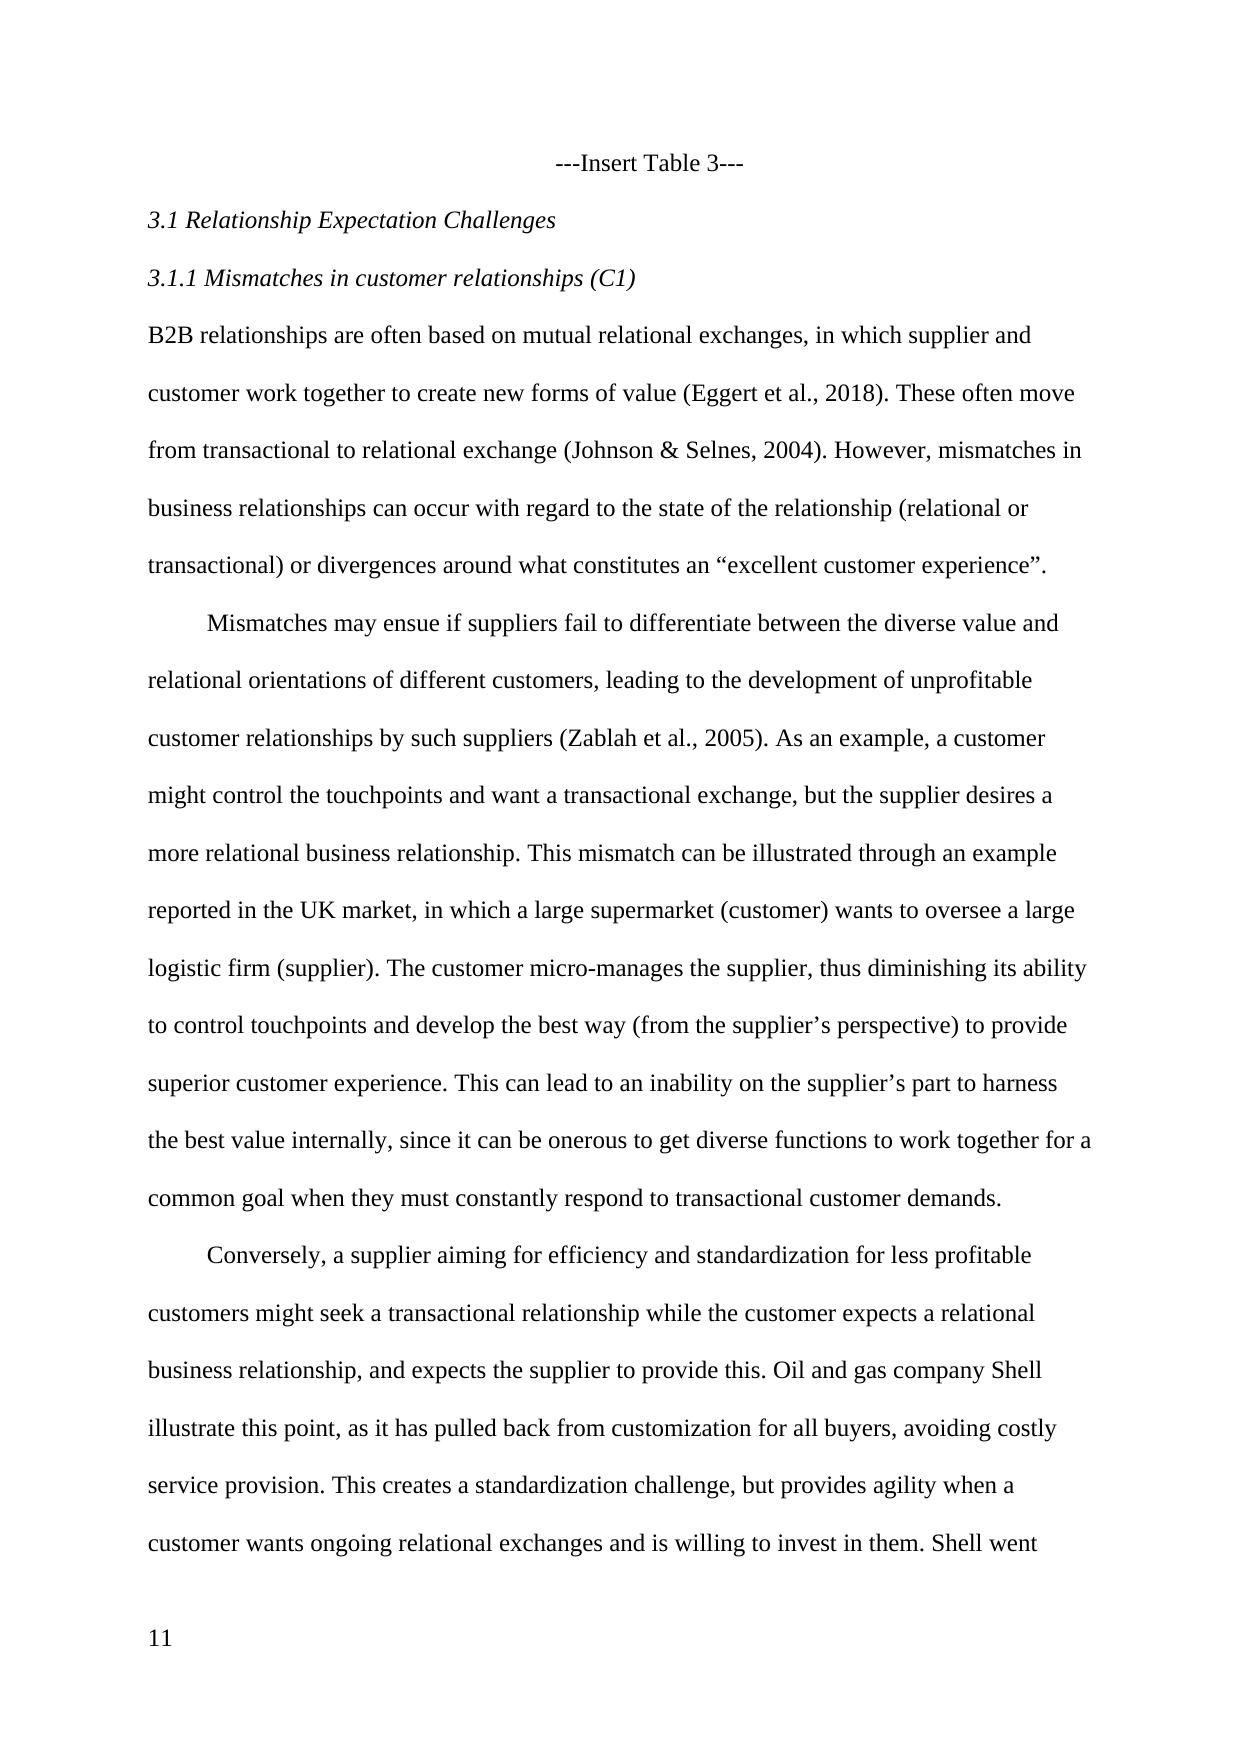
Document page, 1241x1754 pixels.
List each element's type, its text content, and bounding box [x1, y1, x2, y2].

text 3.1.1 Mismatches in customer relationships (C1) [148, 263, 1093, 291]
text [148, 1240, 1093, 1556]
text B2B relationships are often based on mutual relational exchanges, in which supplier and customer work together to create new forms of value (Eggert et al., 2018). These often move from transactional to relational exchange (Johnson & Selnes, 2004). However, mismatches in business relationships can occur with regard to the state of the relationship (relational or transactional) or divergences around what constitutes an “excellent customer experience”. [148, 320, 1093, 579]
text ---Insert Table 3--- [148, 148, 1093, 176]
text Mismatches may ensue if suppliers fail to differentiate between the diverse value and relational orientations of different customers, leading to the development of unprofitable customer relationships by such suppliers (Zablah et al., 2005). As an example, a customer might control the touchpoints and want a transactional exchange, but the supplier desires a more relational business relationship. This mismatch can be illustrated through an example reported in the UK market, in which a large supermarket (customer) wants to oversee a large logistic firm (supplier). The customer micro-manages the supplier, thus diminishing its ability to control touchpoints and develop the best way (from the supplier’s perspective) to provide superior customer experience. This can lead to an inability on the supplier’s part to harness the best value internally, since it can be onerous to get diverse functions to work together for a common goal when they must constantly respond to transactional customer demands. [148, 608, 1093, 1211]
text 3.1 Relationship Expectation Challenges [148, 205, 1093, 234]
